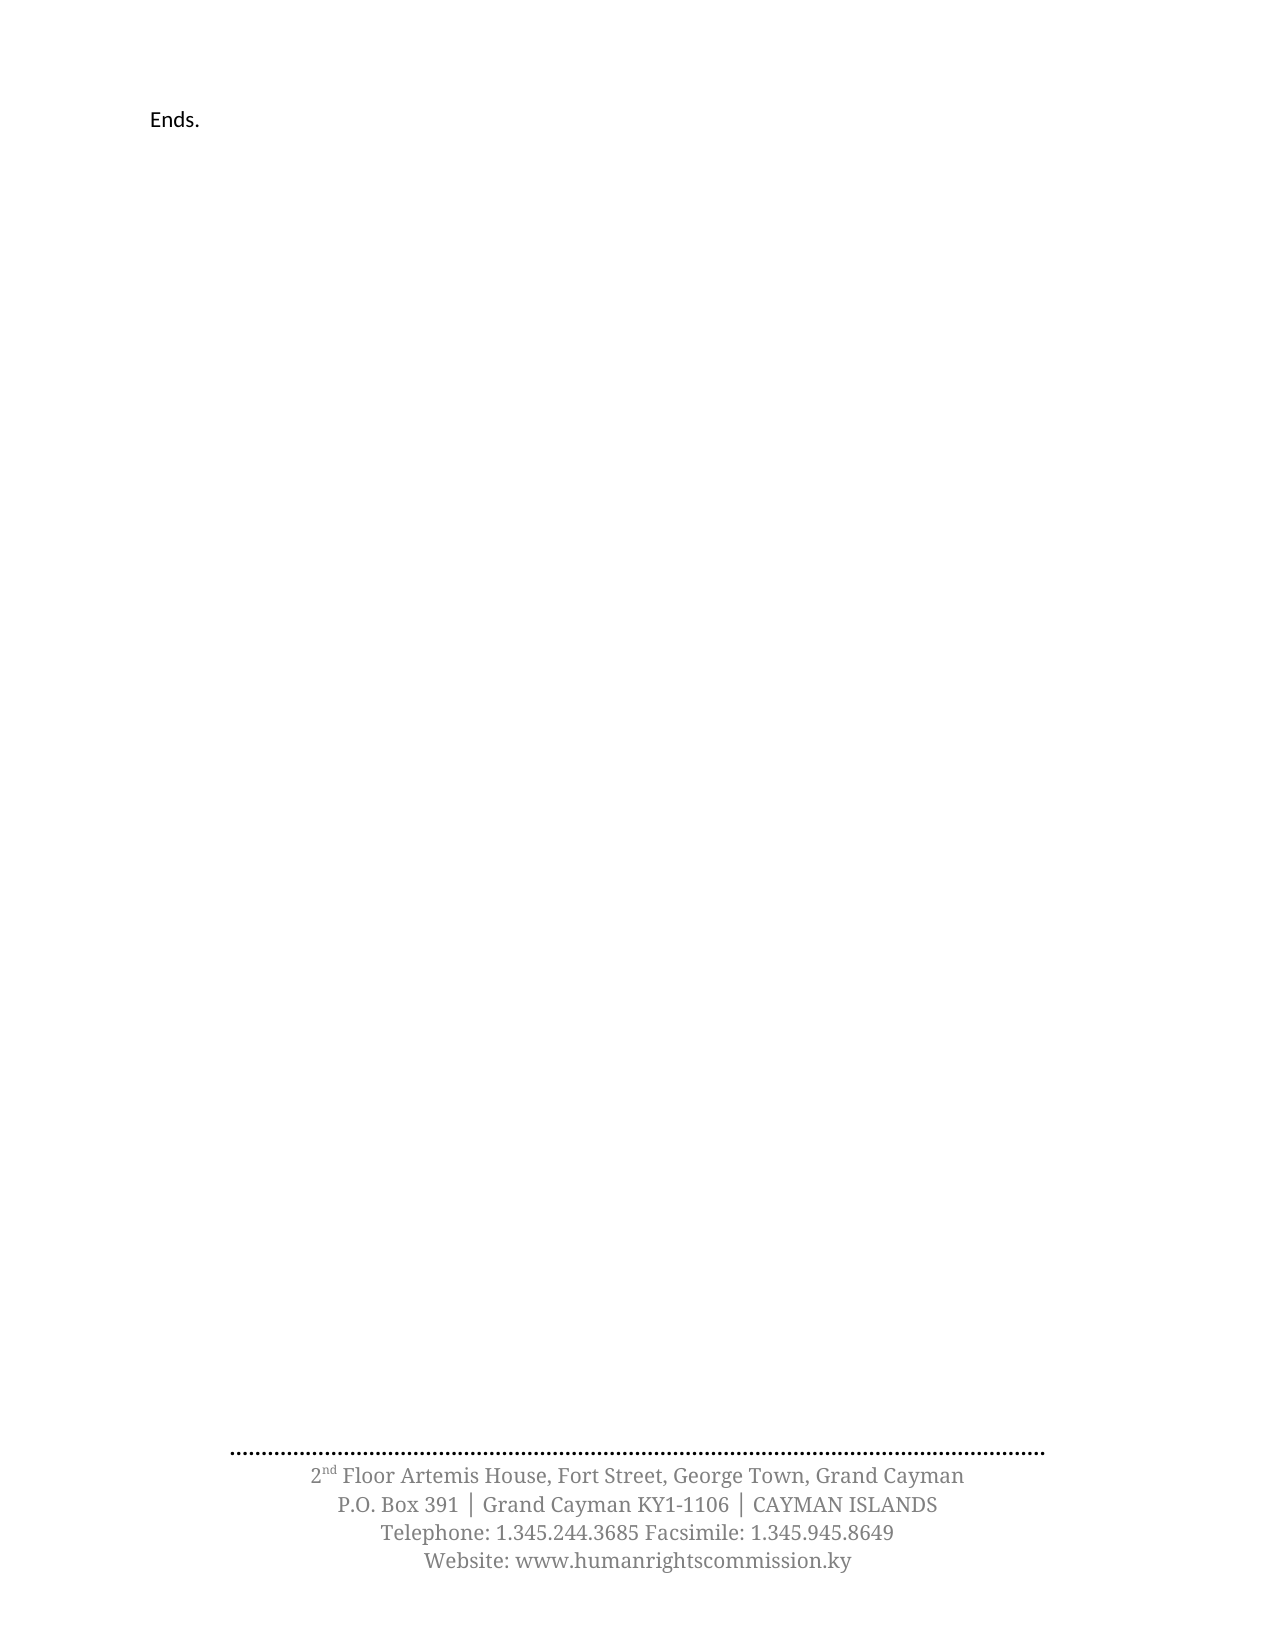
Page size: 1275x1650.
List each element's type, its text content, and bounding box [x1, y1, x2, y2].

text Ends. [150, 105, 1125, 133]
